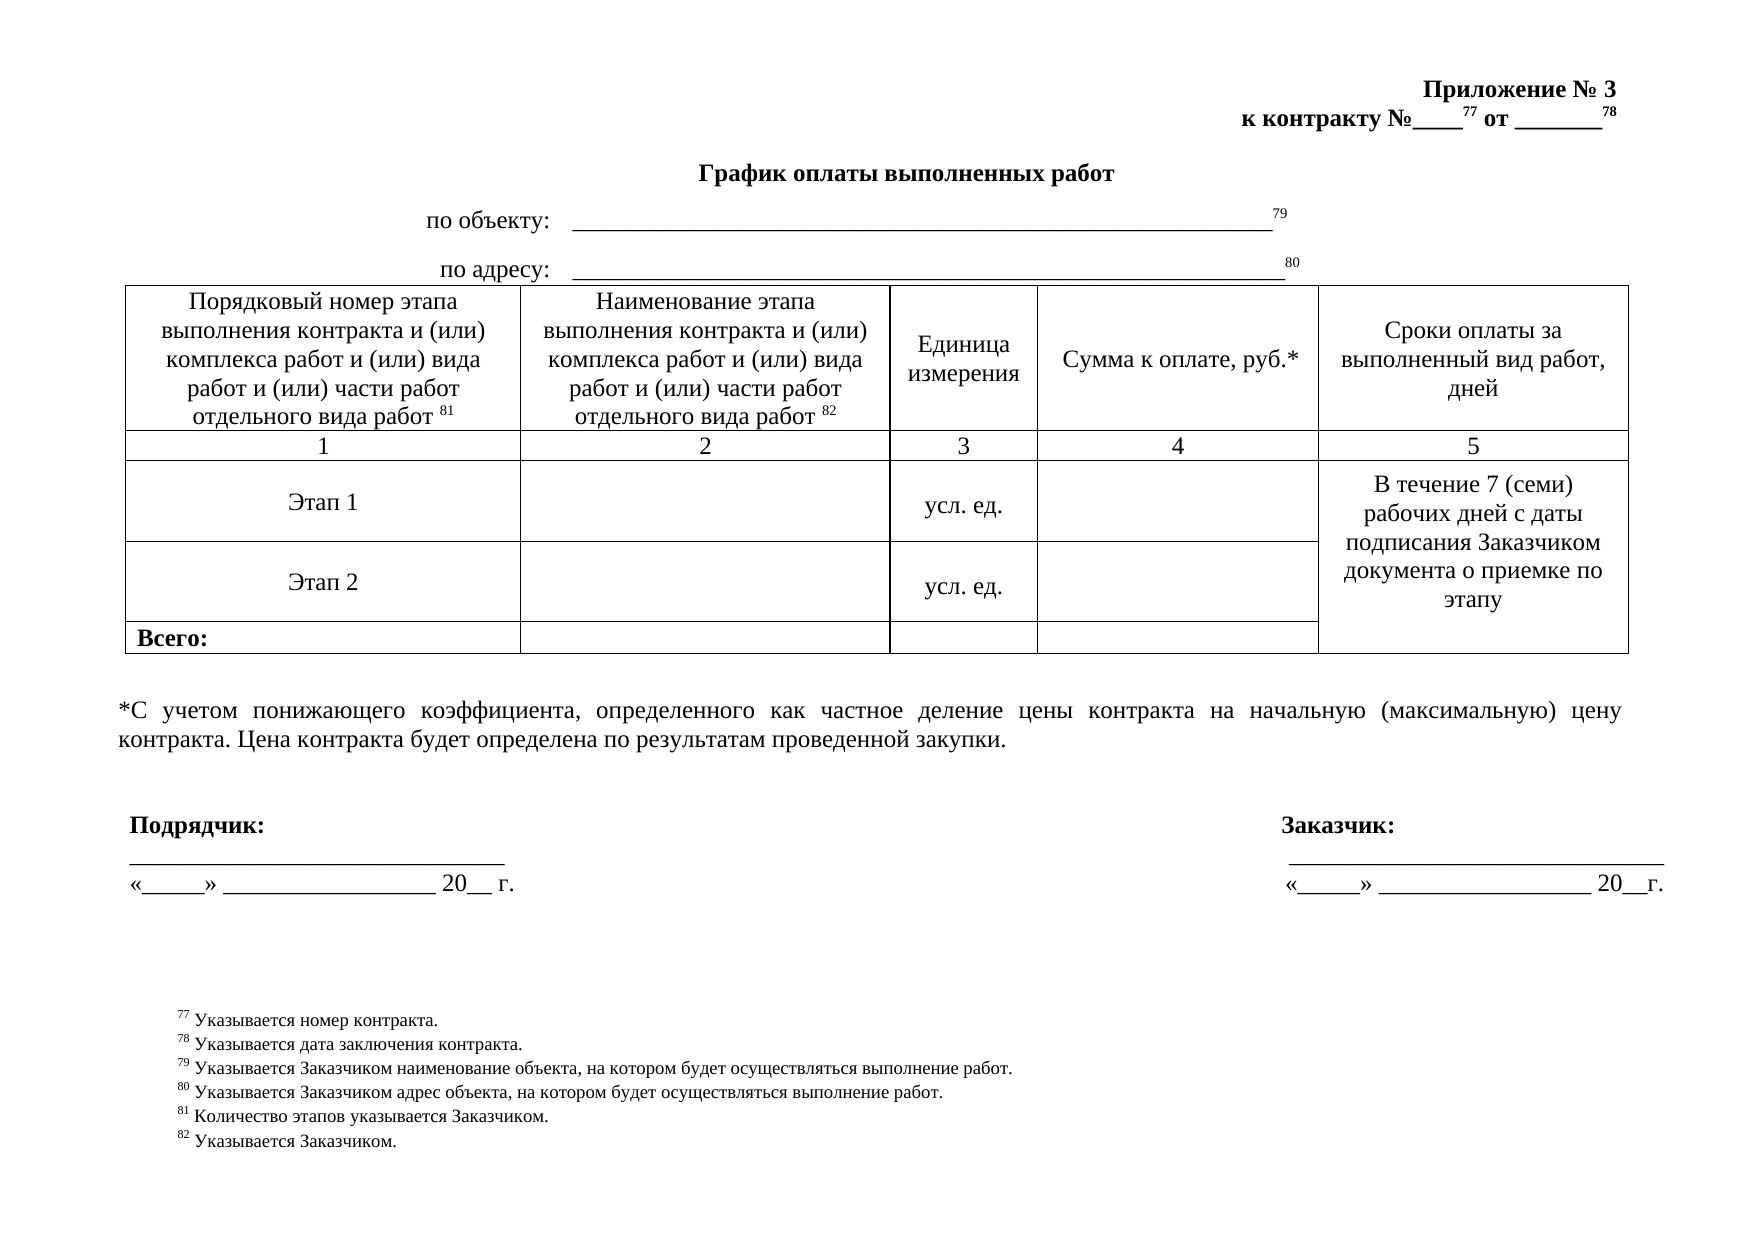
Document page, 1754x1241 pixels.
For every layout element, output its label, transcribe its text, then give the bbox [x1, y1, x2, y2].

table_header Подрядчик: ______________________________ «_____» _________________ 20__ г. [118, 810, 1222, 925]
table_cell [1038, 622, 1318, 653]
table_cell [521, 461, 889, 541]
table_header Заказчик: ______________________________ «_____» _________________ 20__г. [1222, 810, 1694, 925]
table_cell Этап 2 [126, 542, 520, 621]
table_cell [1319, 621, 1628, 653]
table_cell Этап 1 [126, 461, 520, 541]
table_cell [1038, 542, 1318, 621]
text График оплаты выполненных работ [118, 158, 1636, 186]
table_header Сроки оплаты за выполненный вид работ, дней [1319, 286, 1628, 430]
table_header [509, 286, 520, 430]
text *С учетом понижающего коэффициента, определенного как частное деление цены контракта на начальную (максимальную) цену контракта. Цена контракта будет определена по результатам проведенной закупки. [118, 695, 1624, 753]
table_header по объекту: [118, 186, 561, 252]
table_cell по адресу: [118, 252, 561, 285]
table_header Единица измерения [891, 286, 1037, 430]
table_header ________________________________________________________ [561, 186, 1639, 252]
table_cell _________________________________________________________ [561, 252, 1639, 285]
table_cell [521, 542, 889, 621]
table_cell Всего: [126, 622, 520, 653]
table_cell [1038, 461, 1318, 541]
text к контракту №____ от _______ [118, 103, 1616, 131]
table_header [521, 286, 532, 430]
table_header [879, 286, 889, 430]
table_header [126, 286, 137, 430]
table_cell В течение 7 (семи) рабочих дней с даты подписания Заказчиком документа о приемке по этапу [1319, 461, 1628, 621]
table_cell [521, 622, 889, 653]
table_header Сумма к оплате, руб.* [1038, 286, 1318, 430]
text Приложение № 3 [118, 74, 1616, 103]
table_cell усл. ед. [891, 461, 1037, 541]
table_cell [891, 622, 1037, 653]
table_cell усл. ед. [891, 542, 1037, 621]
